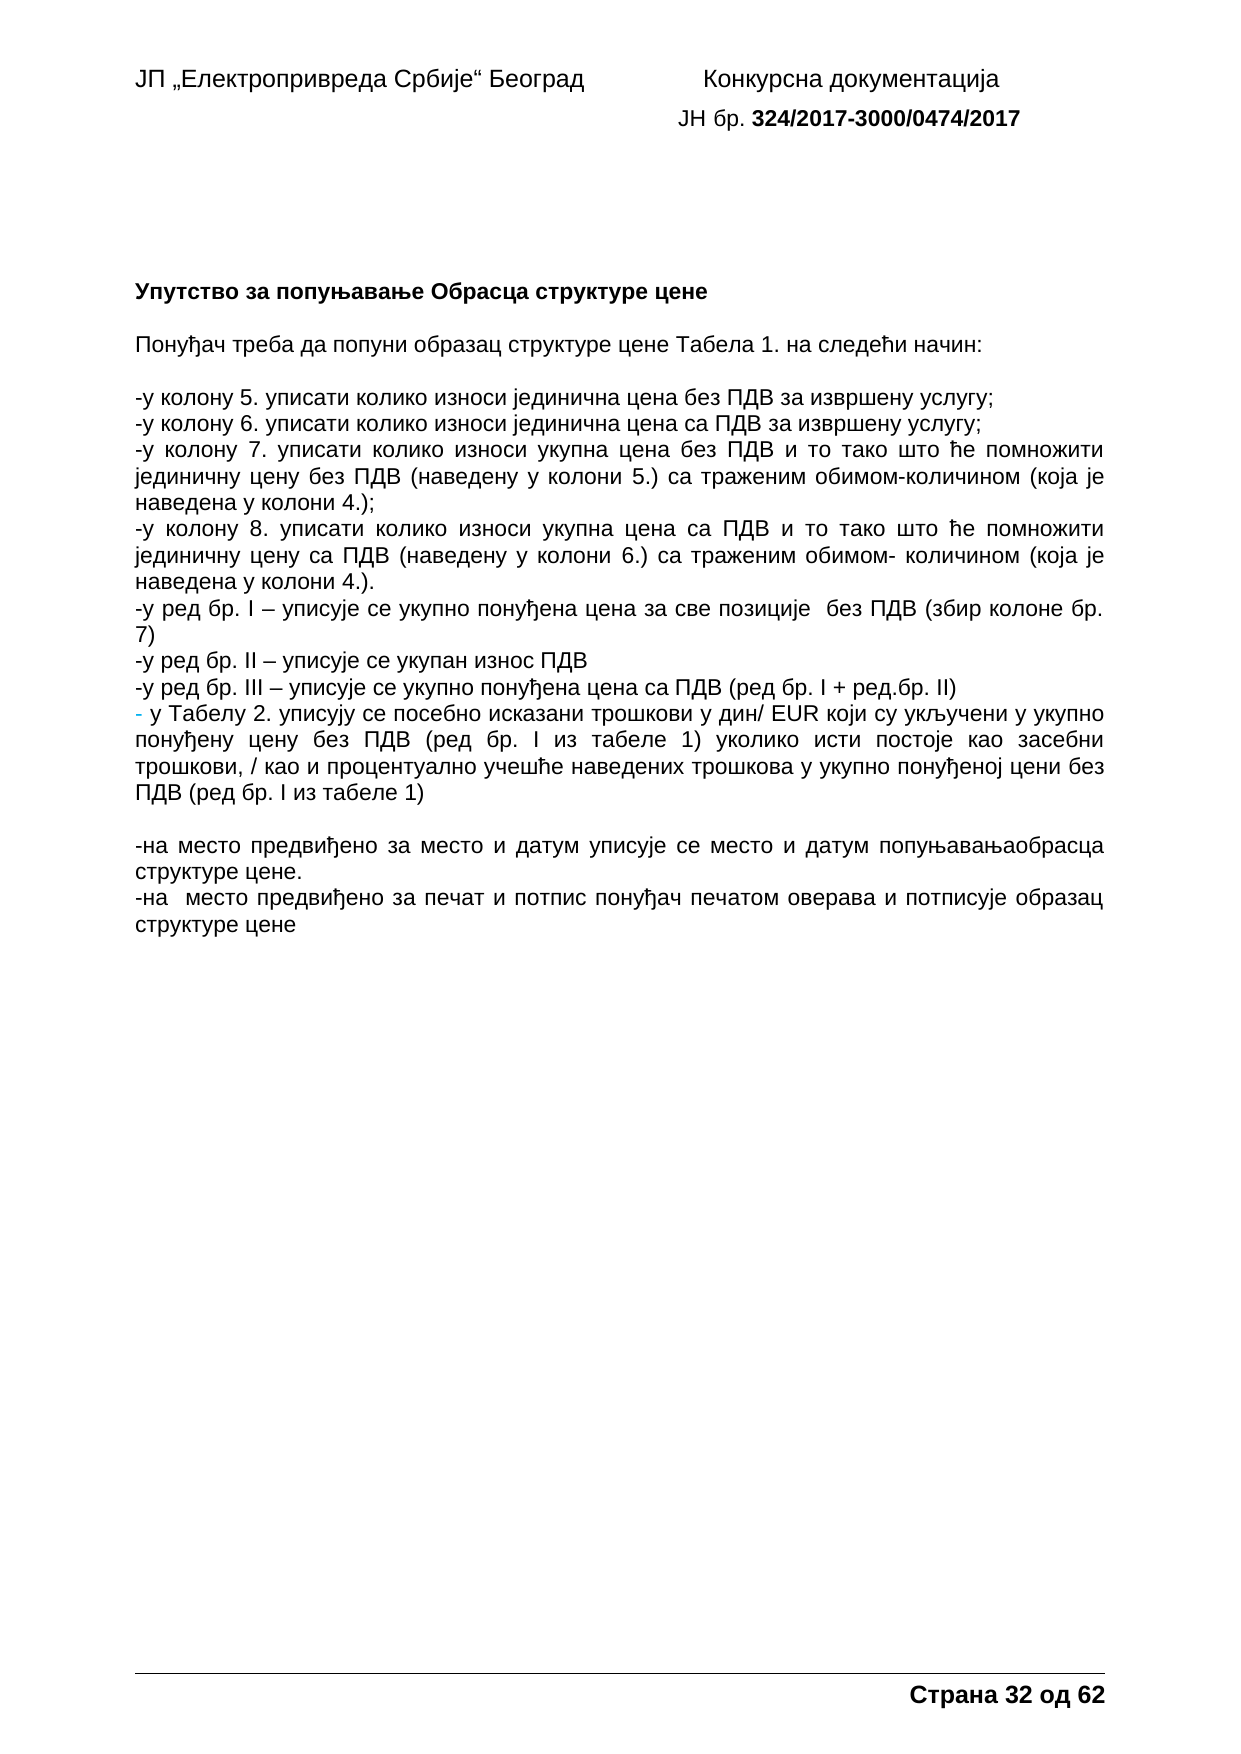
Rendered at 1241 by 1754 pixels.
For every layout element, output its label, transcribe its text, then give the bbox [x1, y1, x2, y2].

text - у Табелу 2. уписују се посебно исказани трошкови у дин/ EUR који су укључени у укупно понуђену цену без ПДВ (ред бр. I из табеле 1) уколико исти постоје као засебни трошкови, / као и процентуално учешће наведених трошкова у укупно понуђеној цени без ПДВ (ред бр. I из табеле 1) [135, 700, 1105, 805]
list Понуђач треба да попуни образац структуре цене Табела 1. на следећи начин: [135, 331, 1105, 357]
text -на место предвиђено за печат и потпис понуђач печатом оверава и потписује образац структуре цене [135, 884, 1105, 937]
list -у колону 6. уписати колико износи јединична цена са ПДВ за извршену услугу; [135, 410, 1105, 436]
list -у колону 8. уписати колико износи укупна цена са ПДВ и то тако што ће помножити јединичну цену са ПДВ (наведену у колони 6.) са траженим обимом- количином (која је наведена у колони 4.). [135, 515, 1105, 594]
text -у ред бр. I – уписује се укупно понуђена цена за све позиције без ПДВ (збир колоне бр. 7) [135, 594, 1105, 647]
list -у колону 7. уписати колико износи укупна цена без ПДВ и то тако што ће помножити јединичну цену без ПДВ (наведену у колони 5.) са траженим обимом-количином (која је наведена у колони 4.); [135, 436, 1105, 515]
text -у ред бр. II – уписује се укупан износ ПДВ [135, 647, 1105, 673]
text Упутство за попуњавање Обрасца структуре цене [135, 278, 1105, 304]
text -у ред бр. III – уписује се укупно понуђена цена са ПДВ (ред бр. I + ред.бр. II) [135, 673, 1105, 700]
list -у колону 5. уписати колико износи јединична цена без ПДВ за извршену услугу; [135, 384, 1105, 410]
text -на место предвиђено за место и датум уписује се место и датум попуњавањаобрасца структуре цене. [135, 832, 1105, 884]
